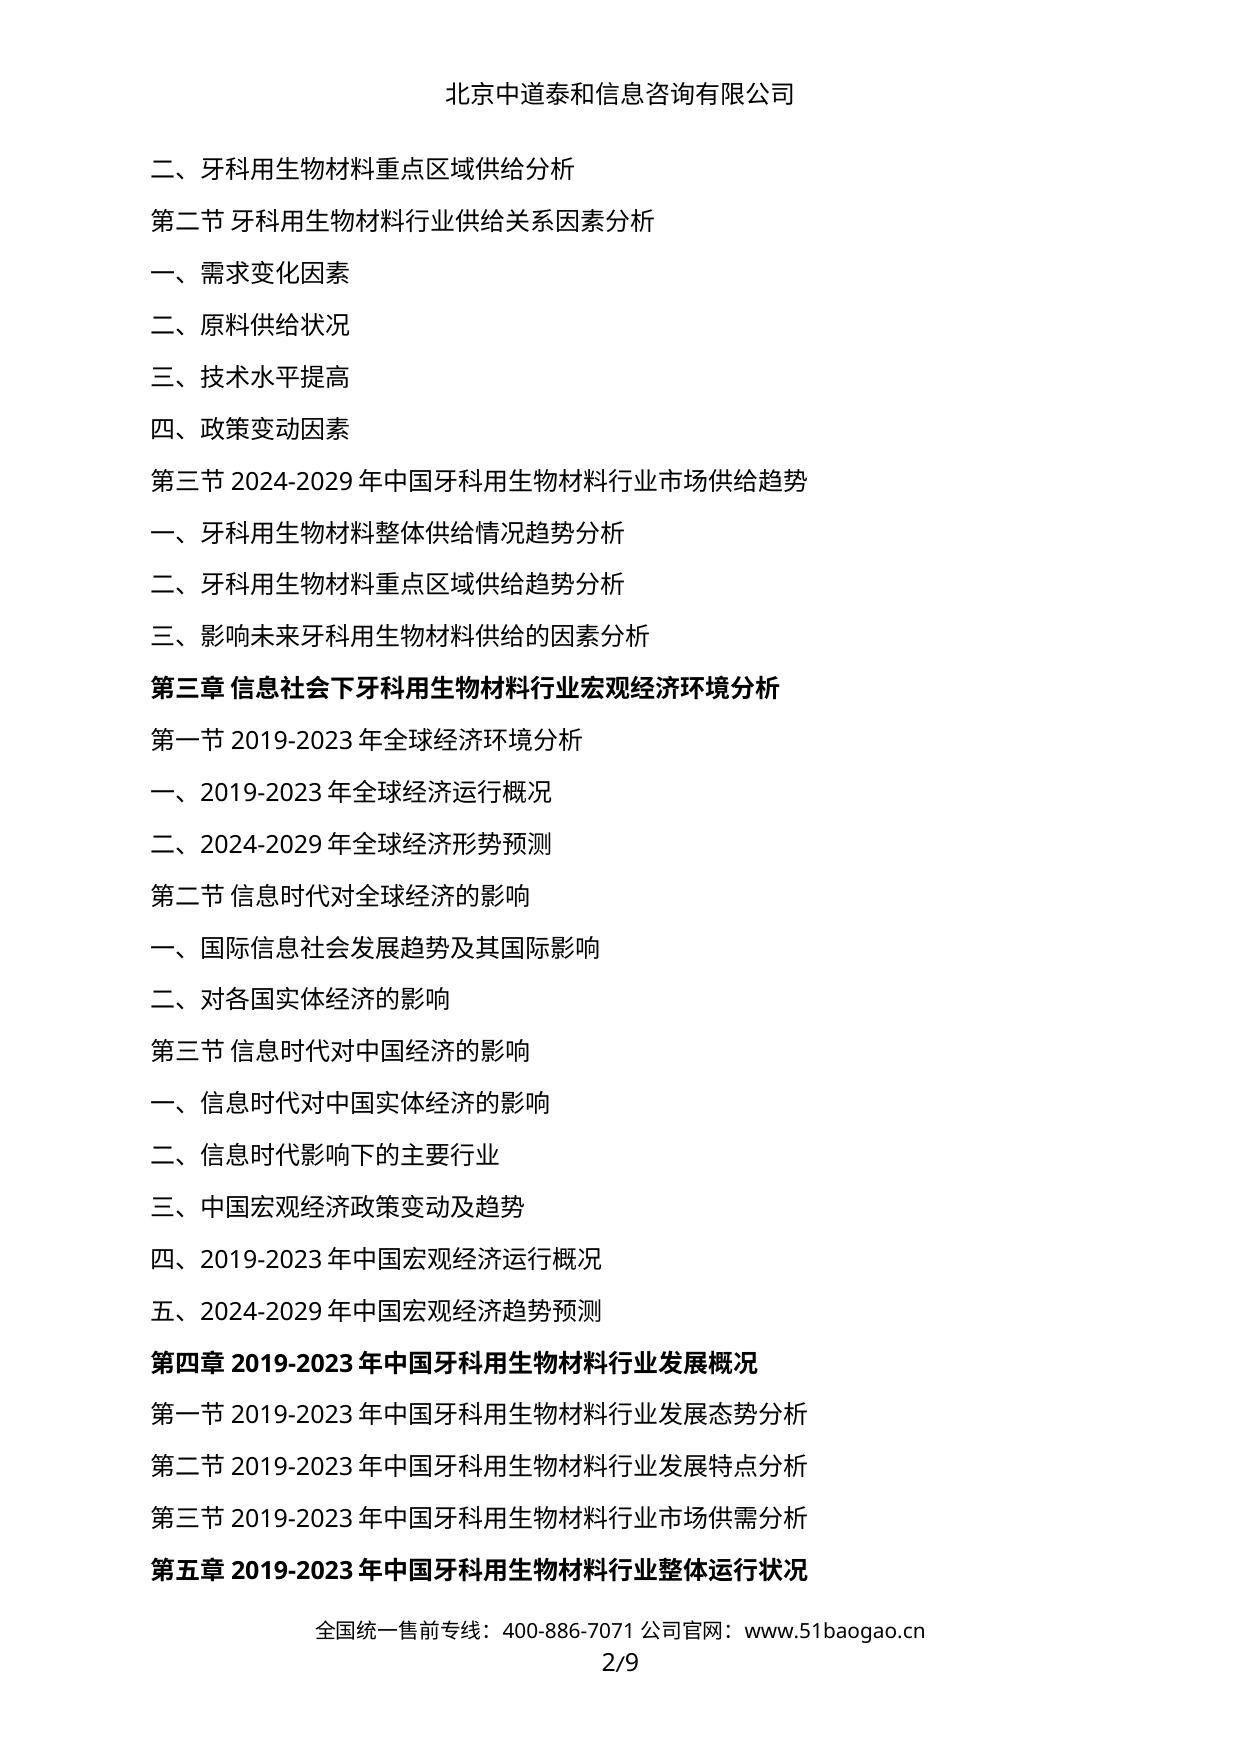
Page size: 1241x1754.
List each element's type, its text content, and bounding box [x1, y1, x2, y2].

text 二、对各国实体经济的影响 [150, 980, 1090, 1016]
text 第一节 2019-2023年中国牙科用生物材料行业发展态势分析 [150, 1395, 1090, 1431]
text 一、2019-2023年全球经济运行概况 [150, 772, 1090, 809]
text 第三节 2024-2029年中国牙科用生物材料行业市场供给趋势 [150, 461, 1090, 497]
text 三、技术水平提高 [150, 357, 1090, 394]
text 一、牙科用生物材料整体供给情况趋势分析 [150, 513, 1090, 549]
text 三、影响未来牙科用生物材料供给的因素分析 [150, 617, 1090, 653]
text 第四章 2019-2023年中国牙科用生物材料行业发展概况 [150, 1343, 1090, 1379]
text 三、中国宏观经济政策变动及趋势 [150, 1187, 1090, 1224]
text 一、国际信息社会发展趋势及其国际影响 [150, 928, 1090, 964]
text 第二节 信息时代对全球经济的影响 [150, 876, 1090, 912]
text 第三节 信息时代对中国经济的影响 [150, 1032, 1090, 1068]
text 第一节 2019-2023年全球经济环境分析 [150, 721, 1090, 757]
text 第二节 2019-2023年中国牙科用生物材料行业发展特点分析 [150, 1447, 1090, 1483]
text 第二节 牙科用生物材料行业供给关系因素分析 [150, 202, 1090, 238]
text 四、政策变动因素 [150, 409, 1090, 446]
text 第五章 2019-2023年中国牙科用生物材料行业整体运行状况 [150, 1551, 1090, 1587]
text 第三章 信息社会下牙科用生物材料行业宏观经济环境分析 [150, 669, 1090, 705]
text 二、牙科用生物材料重点区域供给趋势分析 [150, 565, 1090, 601]
text 四、2019-2023年中国宏观经济运行概况 [150, 1239, 1090, 1276]
text 二、信息时代影响下的主要行业 [150, 1136, 1090, 1172]
text 二、原料供给状况 [150, 306, 1090, 342]
text 二、牙科用生物材料重点区域供给分析 [150, 150, 1090, 186]
text 一、需求变化因素 [150, 254, 1090, 290]
text 第三节 2019-2023年中国牙科用生物材料行业市场供需分析 [150, 1499, 1090, 1535]
text 一、信息时代对中国实体经济的影响 [150, 1084, 1090, 1120]
text 二、2024-2029年全球经济形势预测 [150, 824, 1090, 861]
text 五、2024-2029年中国宏观经济趋势预测 [150, 1291, 1090, 1327]
